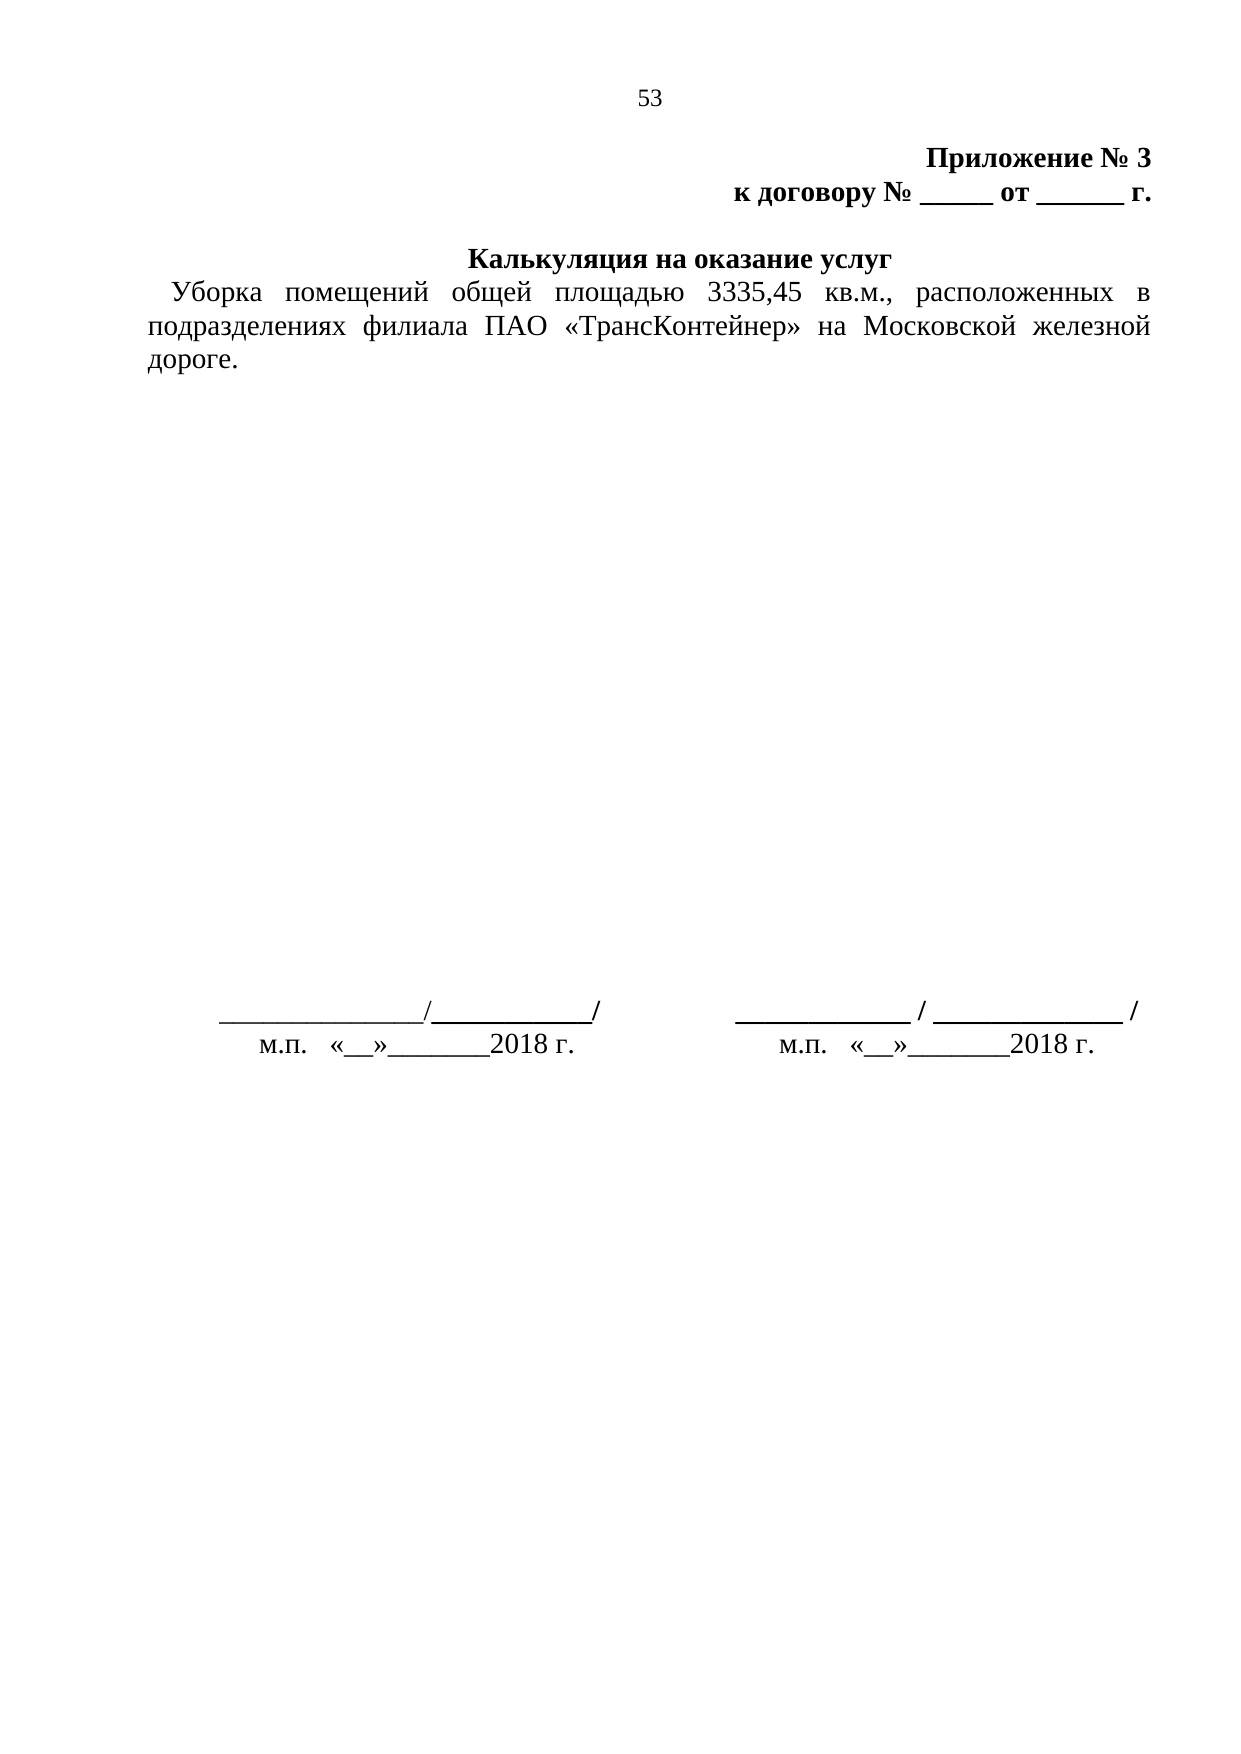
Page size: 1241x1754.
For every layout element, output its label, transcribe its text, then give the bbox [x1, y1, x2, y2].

text Калькуляция на оказание услуг [208, 241, 1152, 274]
text Уборка помещений общей площадью 3335,45 кв.м., расположенных в подразделениях филиала ПАО «ТрансКонтейнер» на Московской железной дороге. [148, 274, 1152, 375]
text к договору № _____ от ______ г. [208, 174, 1152, 207]
table_header ____________ / _____________ / м.п. «__»_______2018 г. [671, 893, 1217, 1060]
table_header ______________/___________/ м.п. «__»_______2018 г. [148, 893, 671, 1060]
text Приложение № 3 [208, 140, 1152, 174]
